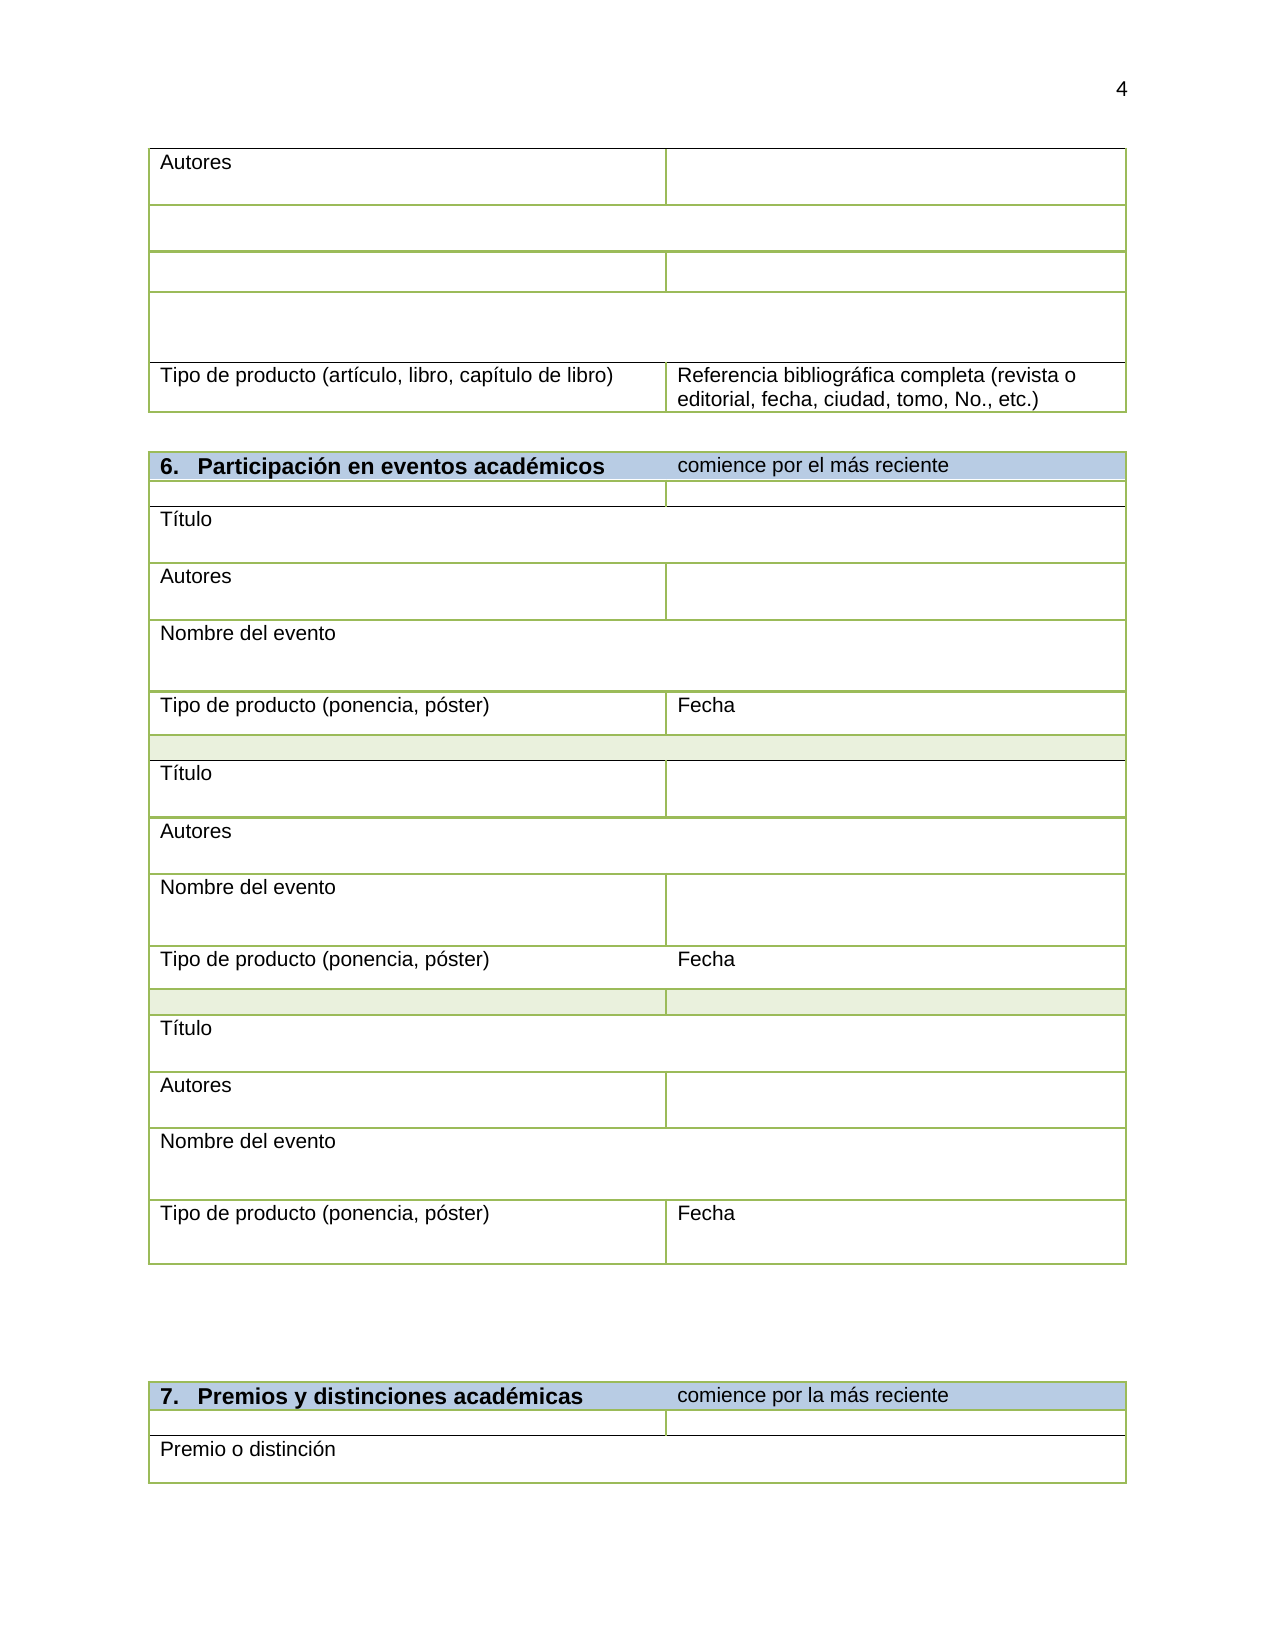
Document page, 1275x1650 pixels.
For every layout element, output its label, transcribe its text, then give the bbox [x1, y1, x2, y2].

table_cell [150, 206, 666, 250]
table_cell [667, 564, 1125, 618]
table_cell Título [150, 1016, 666, 1071]
table_cell Fecha [667, 1201, 1125, 1263]
table_cell [666, 1129, 1125, 1199]
table_cell [666, 1016, 1125, 1071]
table_cell Tipo de producto (ponencia, póster) [150, 1201, 665, 1263]
table_cell [667, 253, 1125, 291]
table_cell Premio o distinción [150, 1436, 666, 1482]
table_cell [667, 761, 1125, 816]
table_cell [666, 206, 1125, 250]
table_header comience por el más reciente [666, 453, 1125, 479]
table_cell Fecha [667, 693, 1125, 734]
table_cell Autores [150, 149, 665, 204]
table_cell [667, 149, 1125, 204]
table_cell Título [150, 507, 666, 562]
table_header Premios y distinciones académicas [150, 1383, 666, 1409]
table_cell Nombre del evento [150, 621, 666, 690]
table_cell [150, 363, 665, 411]
table_cell [667, 990, 1125, 1014]
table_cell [667, 363, 1125, 411]
table_cell [150, 482, 665, 506]
table_cell Fecha [666, 947, 1125, 988]
table_cell [150, 253, 665, 291]
table_cell Autores [150, 564, 665, 618]
table_cell Título [150, 761, 665, 816]
table_cell [667, 1073, 1125, 1127]
table_cell [666, 819, 1125, 873]
table_cell [667, 875, 1125, 944]
table_cell [666, 293, 1125, 362]
table_cell [667, 1411, 1125, 1435]
table_cell [667, 482, 1125, 506]
table_cell Nombre del evento [150, 875, 665, 944]
table_cell [150, 736, 666, 760]
table_cell [666, 507, 1125, 562]
table_cell Autores [150, 819, 666, 873]
table_cell [666, 736, 1125, 760]
table_cell [150, 293, 666, 362]
table_cell [666, 621, 1125, 690]
table_cell Tipo de producto (ponencia, póster) [150, 947, 666, 988]
table_cell Tipo de producto (ponencia, póster) [150, 693, 665, 734]
table_cell Autores [150, 1073, 665, 1127]
table_cell [150, 990, 665, 1014]
table_header Participación en eventos académicos [150, 453, 666, 479]
table_header comience por la más reciente [666, 1383, 1125, 1409]
table_cell Nombre del evento [150, 1129, 666, 1199]
table_cell [666, 1436, 1125, 1482]
table_cell [150, 1411, 665, 1435]
